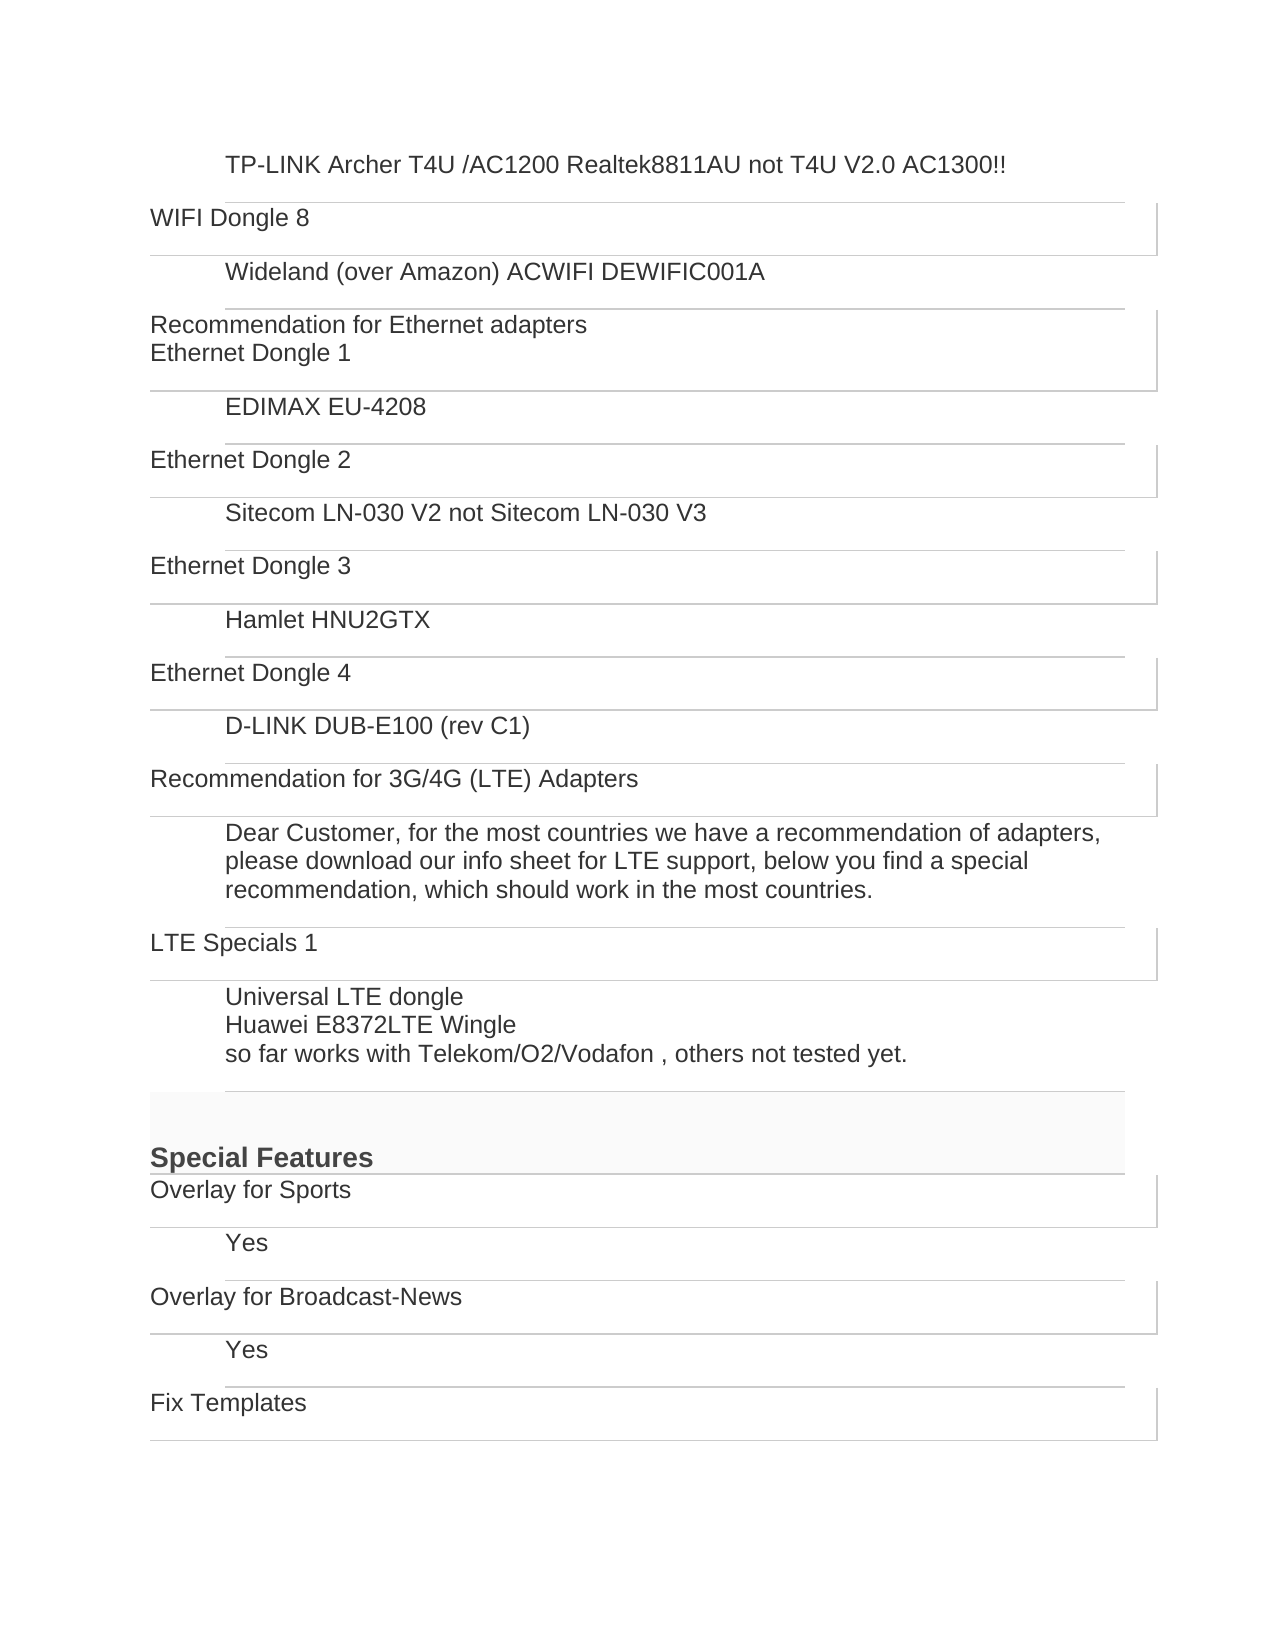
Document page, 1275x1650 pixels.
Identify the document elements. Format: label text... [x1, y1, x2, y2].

text Yes [225, 1335, 1125, 1386]
text WIFI Dongle 8 [150, 203, 1156, 255]
text Ethernet Dongle 3 [150, 551, 1156, 603]
text Recommendation for 3G/4G (LTE) Adapters [150, 764, 1156, 816]
text Special Features [150, 1092, 1125, 1173]
text Ethernet Dongle 1 [150, 338, 1156, 390]
text Hamlet HNU2GTX [225, 605, 1125, 656]
text Universal LTE dongle Huawei E8372LTE Wingle so far works with Telekom/O2/Vodafon , others not tested yet. [225, 981, 1125, 1091]
text Wideland (over Amazon) ACWIFI DEWIFIC001A [225, 256, 1125, 308]
text EDIMAX EU-4208 [225, 392, 1125, 443]
text D-LINK DUB-E100 (rev C1) [225, 711, 1125, 763]
text TP-LINK Archer T4U /AC1200 Realtek8811AU not T4U V2.0 AC1300!! [225, 150, 1125, 202]
text Ethernet Dongle 4 [150, 658, 1156, 709]
text Ethernet Dongle 2 [150, 445, 1156, 497]
text Dear Customer, for the most countries we have a recommendation of adapters, please download our info sheet for LTE support, below you find a special recommendation, which should work in the most countries. [225, 817, 1125, 927]
text LTE Specials 1 [150, 928, 1156, 980]
text Fix Templates [150, 1388, 1156, 1440]
text Overlay for Broadcast-News [150, 1281, 1156, 1333]
text Sitecom LN-030 V2 not Sitecom LN-030 V3 [225, 498, 1125, 550]
text Yes [225, 1228, 1125, 1280]
text Recommendation for Ethernet adapters [150, 310, 1125, 338]
text Overlay for Sports [150, 1175, 1156, 1227]
